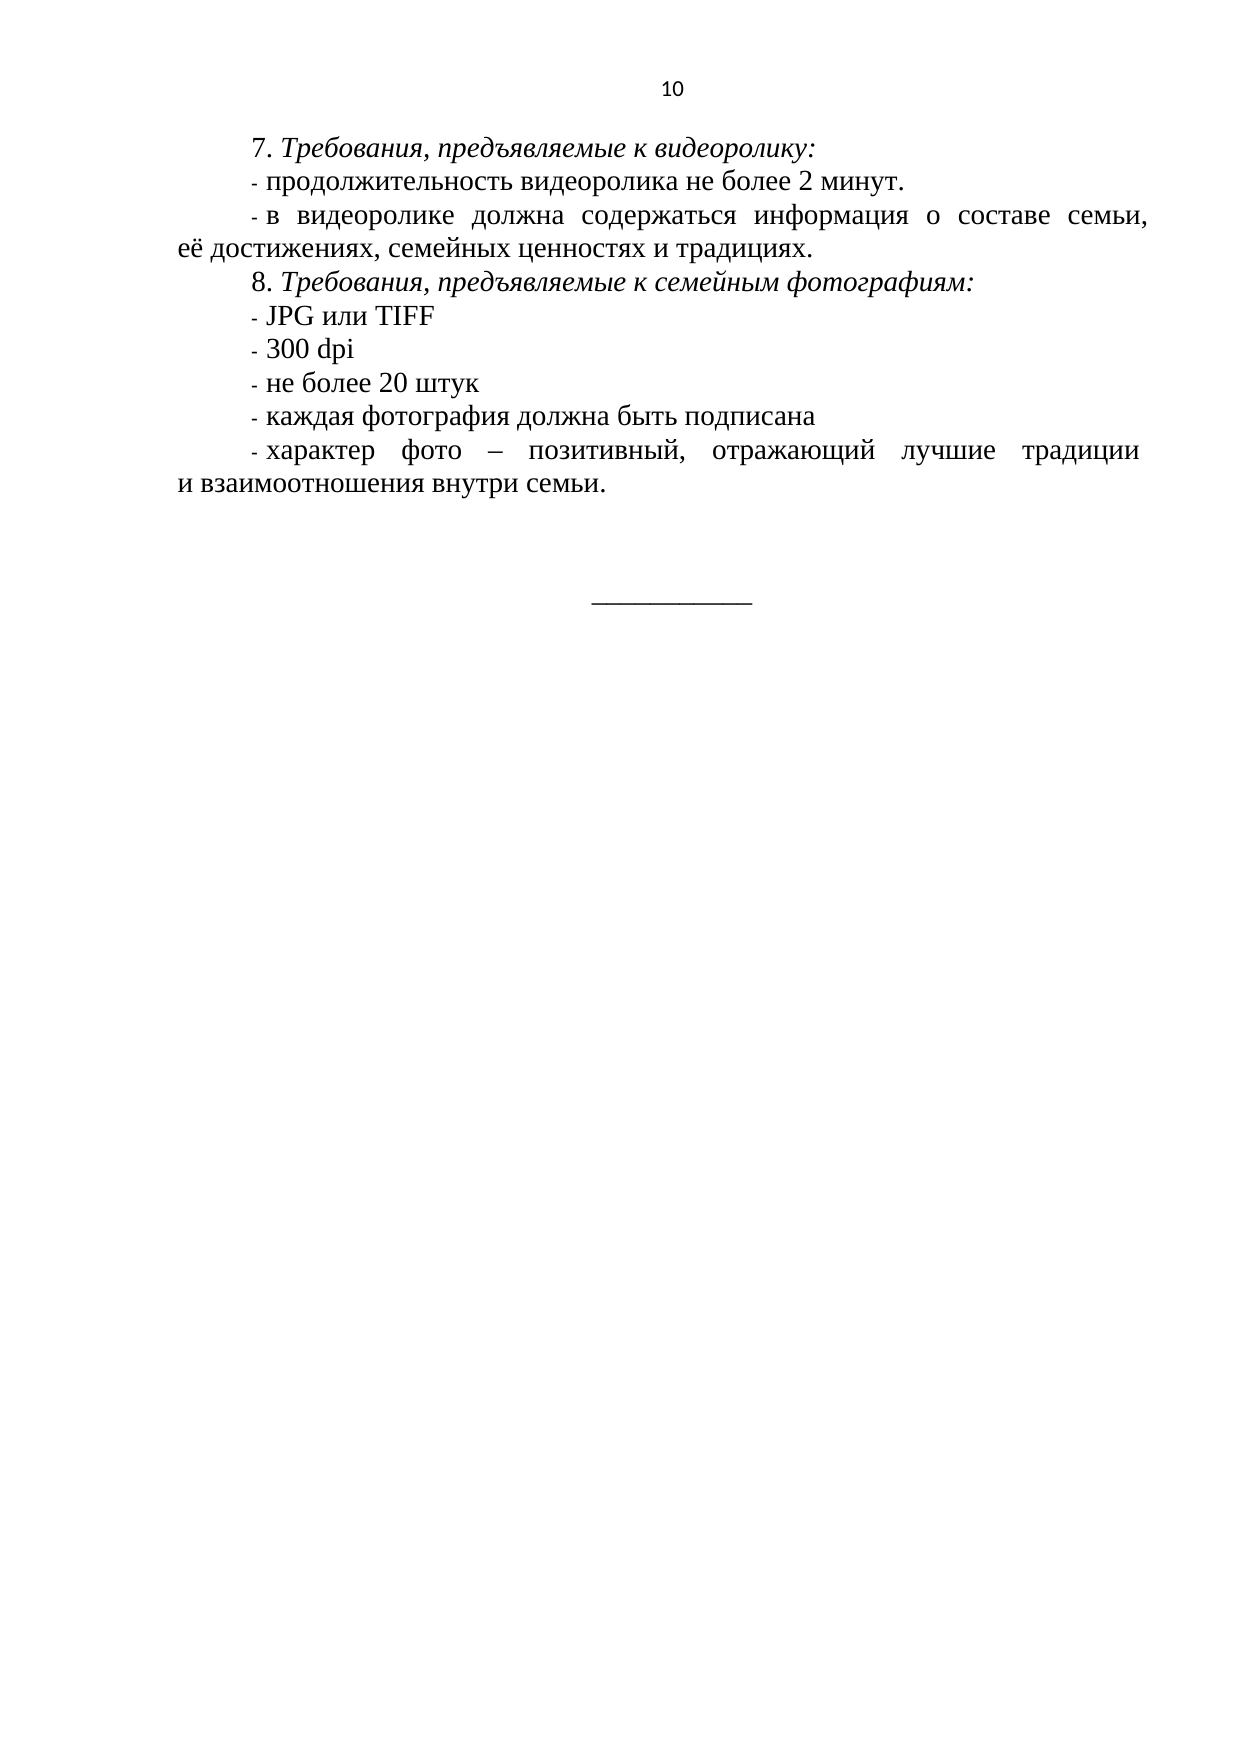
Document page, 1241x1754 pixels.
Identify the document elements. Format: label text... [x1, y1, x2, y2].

list 300 dpi [177, 331, 1167, 365]
list в видеоролике должна содержаться информация о составе семьи, её достижениях, семейных ценностях и традициях. [177, 197, 1167, 264]
list характер фото – позитивный, отражающий лучшие традиции и взаимоотношения внутри семьи. [177, 432, 1167, 499]
list не более 20 штук [177, 365, 1167, 398]
list 8. Требования, предъявляемые к семейным фотографиям: [177, 264, 1167, 298]
list JPG или TIFF [177, 298, 1167, 331]
text 7. Требования, предъявляемые к видеоролику: [177, 130, 1167, 163]
list продолжительность видеоролика не более 2 минут. [177, 163, 1167, 197]
text ___________ [177, 574, 1167, 608]
list каждая фотография должна быть подписана [177, 398, 1167, 432]
